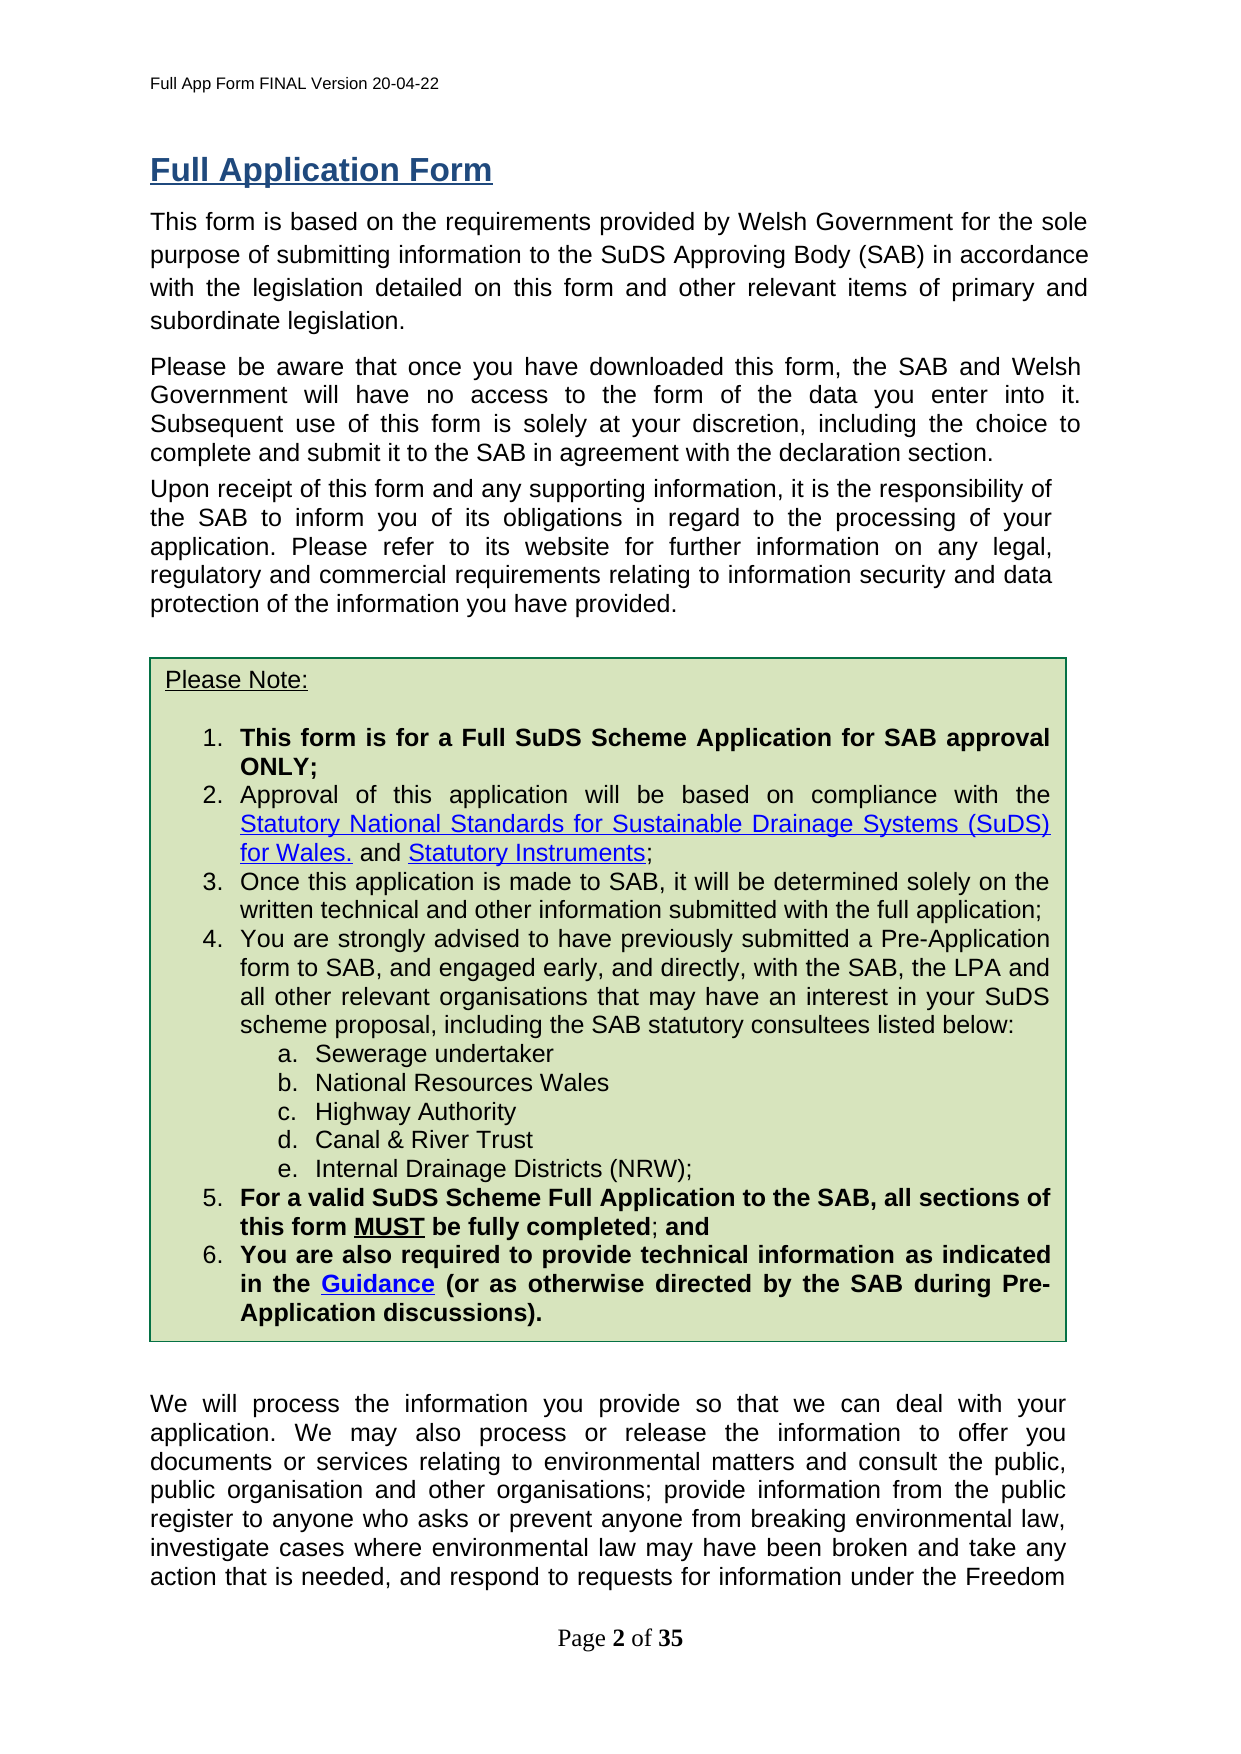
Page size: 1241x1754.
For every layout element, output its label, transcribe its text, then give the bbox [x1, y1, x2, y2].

text Full Application Form [150, 150, 1090, 188]
text This form is based on the requirements provided by Welsh Government for the sole purpose of submitting information to the SuDS Approving Body (SAB) in accordance with the legislation detailed on this form and other relevant items of primary and subordinate legislation. [150, 207, 1090, 334]
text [150, 1389, 1068, 1591]
text Please be aware that once you have downloaded this form, the SAB and Welsh Government will have no access to the form of the data you enter into it. Subsequent use of this form is solely at your discretion, including the choice to complete and submit it to the SAB in agreement with the declaration section. [150, 352, 1083, 467]
text Upon receipt of this form and any supporting information, it is the responsibility of the SAB to inform you of its obligations in regard to the processing of your application. Please refer to its website for further information on any legal, regulatory and commercial requirements relating to information security and data protection of the information you have provided. [150, 474, 1054, 618]
